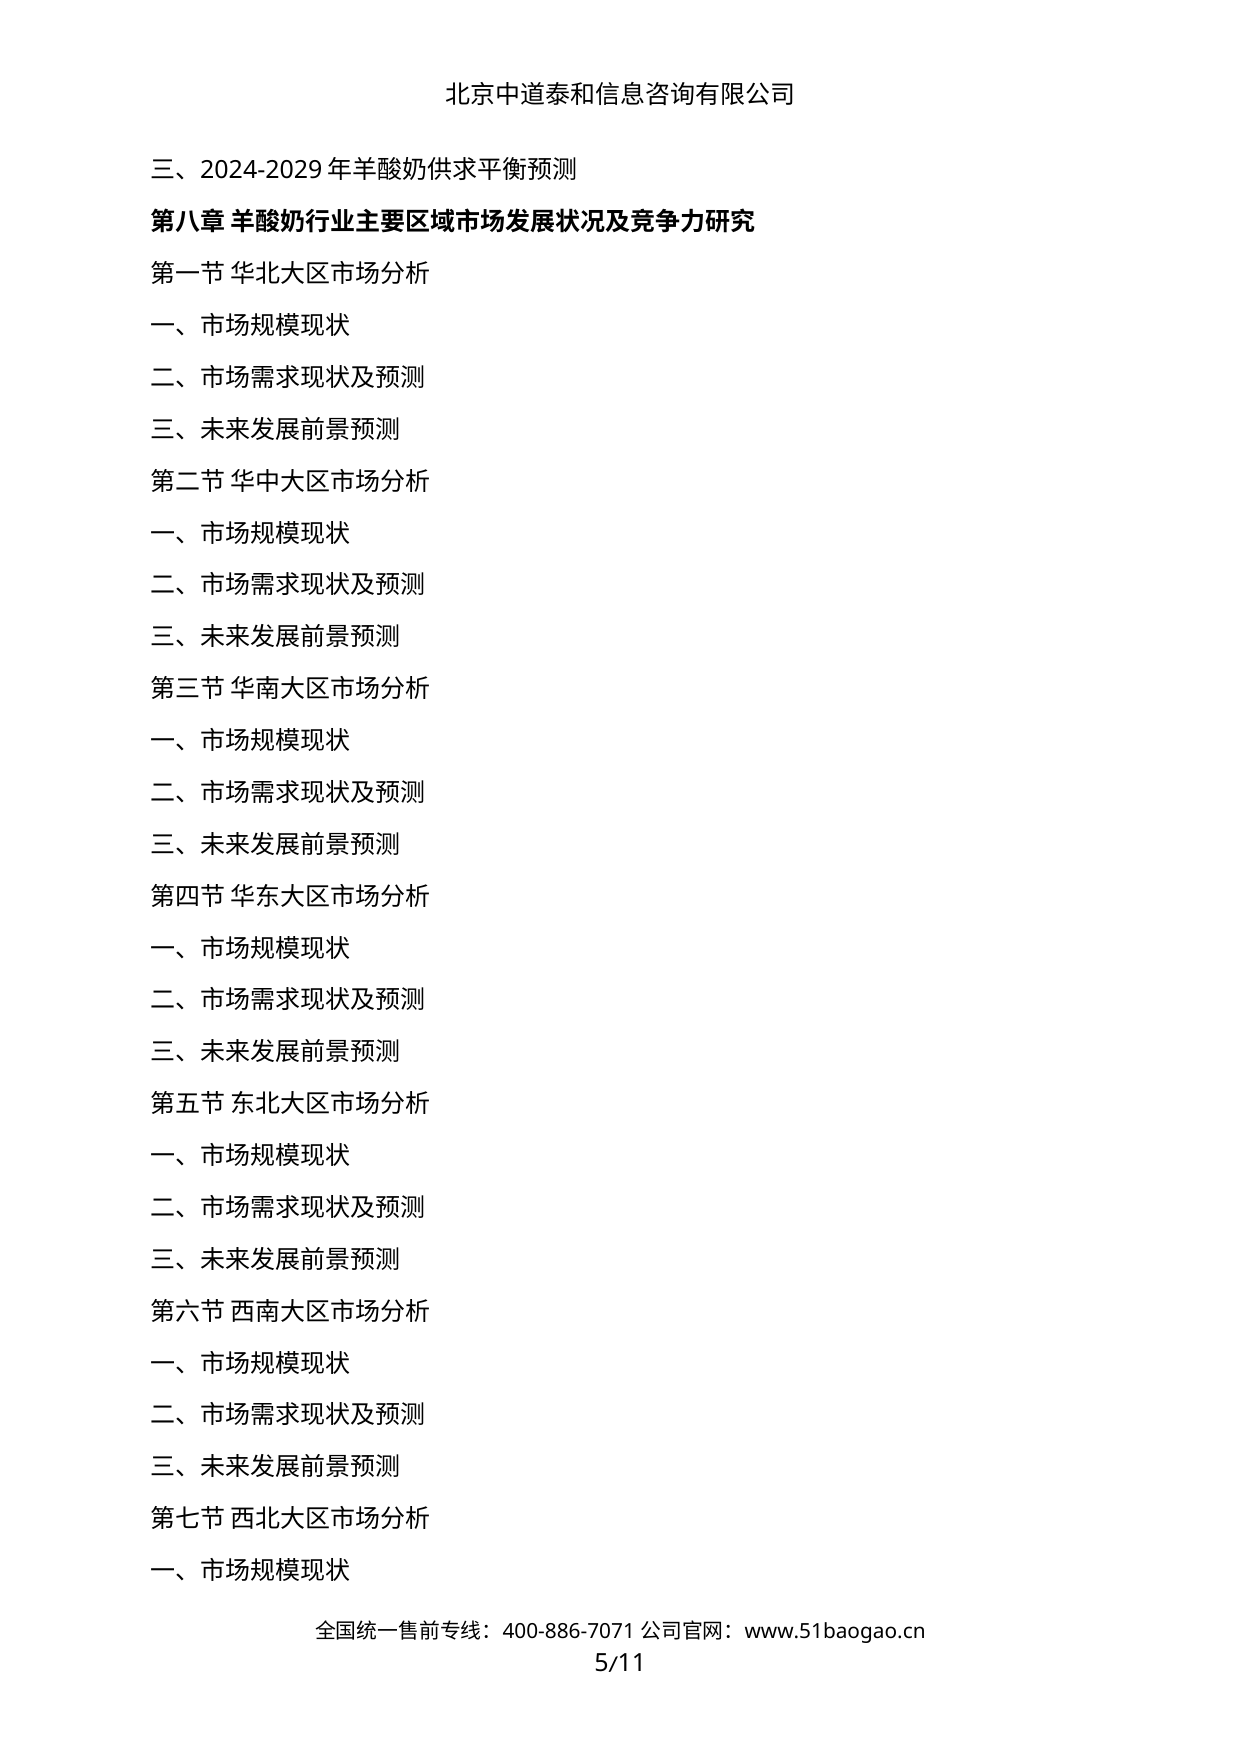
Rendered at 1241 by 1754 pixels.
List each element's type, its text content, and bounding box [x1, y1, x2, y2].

text 一、市场规模现状 [150, 1551, 1090, 1587]
text 二、市场需求现状及预测 [150, 357, 1090, 394]
text 第二节 华中大区市场分析 [150, 461, 1090, 497]
text 二、市场需求现状及预测 [150, 565, 1090, 601]
text 第三节 华南大区市场分析 [150, 669, 1090, 705]
text 第四节 华东大区市场分析 [150, 876, 1090, 912]
text 三、未来发展前景预测 [150, 617, 1090, 653]
text 二、市场需求现状及预测 [150, 1187, 1090, 1224]
text 第八章 羊酸奶行业主要区域市场发展状况及竞争力研究 [150, 202, 1090, 238]
text 第六节 西南大区市场分析 [150, 1291, 1090, 1327]
text 一、市场规模现状 [150, 928, 1090, 964]
text 三、未来发展前景预测 [150, 409, 1090, 446]
text 三、未来发展前景预测 [150, 1447, 1090, 1483]
text 第一节 华北大区市场分析 [150, 254, 1090, 290]
text 一、市场规模现状 [150, 513, 1090, 549]
text 三、2024-2029年羊酸奶供求平衡预测 [150, 150, 1090, 186]
text 二、市场需求现状及预测 [150, 1395, 1090, 1431]
text 二、市场需求现状及预测 [150, 980, 1090, 1016]
text 一、市场规模现状 [150, 1343, 1090, 1379]
text 三、未来发展前景预测 [150, 1032, 1090, 1068]
text 一、市场规模现状 [150, 721, 1090, 757]
text 二、市场需求现状及预测 [150, 772, 1090, 809]
text 三、未来发展前景预测 [150, 1239, 1090, 1276]
text 三、未来发展前景预测 [150, 824, 1090, 861]
text 第七节 西北大区市场分析 [150, 1499, 1090, 1535]
text 一、市场规模现状 [150, 1136, 1090, 1172]
text 第五节 东北大区市场分析 [150, 1084, 1090, 1120]
text 一、市场规模现状 [150, 306, 1090, 342]
